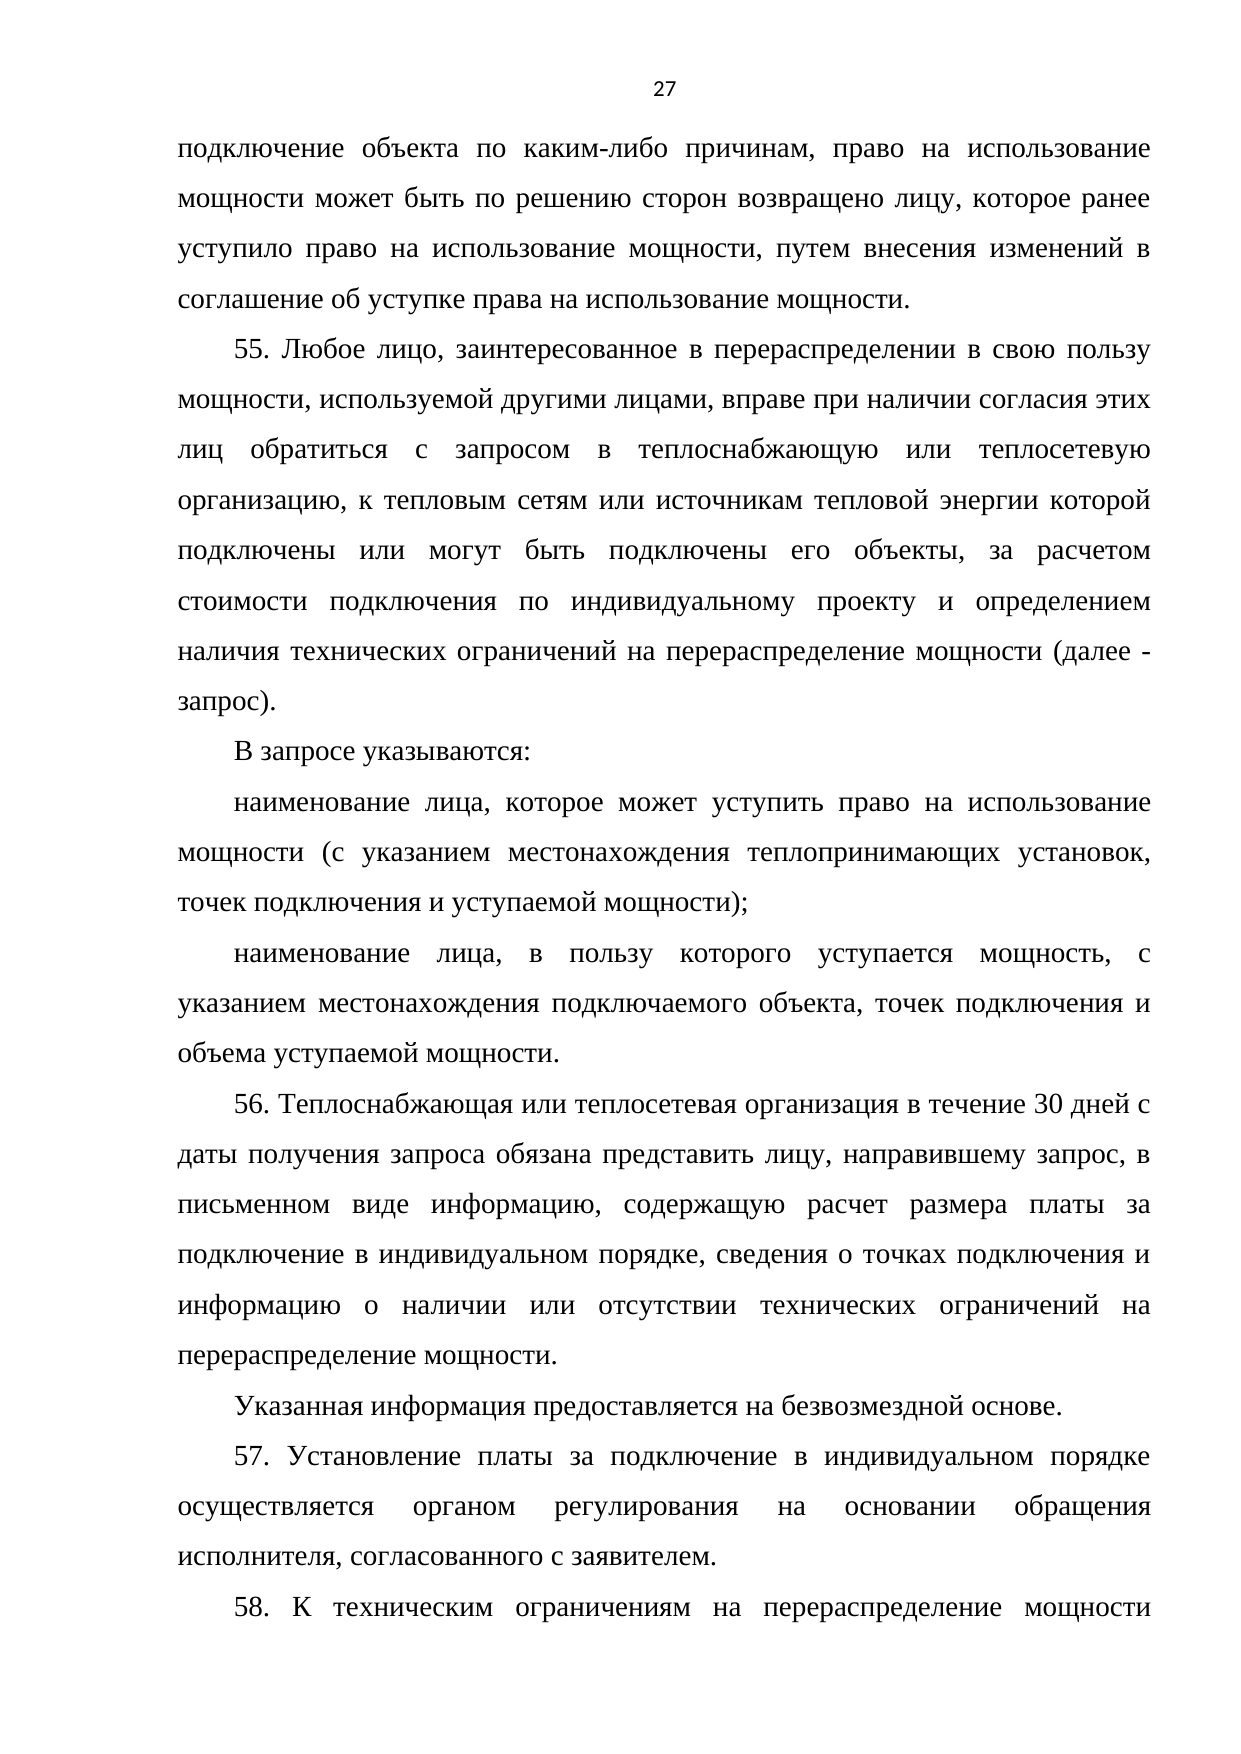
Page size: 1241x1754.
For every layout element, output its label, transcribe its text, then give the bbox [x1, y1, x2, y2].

text 56. Теплоснабжающая или теплосетевая организация в течение 30 дней с даты получения запроса обязана представить лицу, направившему запрос, в письменном виде информацию, содержащую расчет размера платы за подключение в индивидуальном порядке, сведения о точках подключения и информацию о наличии или отсутствии технических ограничений на перераспределение мощности. [177, 1086, 1152, 1371]
text наименование лица, которое может уступить право на использование мощности (с указанием местонахождения теплопринимающих установок, точек подключения и уступаемой мощности); [177, 784, 1152, 918]
text Указанная информация предоставляется на безвозмездной основе. [177, 1388, 1152, 1421]
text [177, 130, 1152, 314]
text В запросе указываются: [177, 733, 1152, 767]
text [177, 1589, 1152, 1622]
text 57. Установление платы за подключение в индивидуальном порядке осуществляется органом регулирования на основании обращения исполнителя, согласованного с заявителем. [177, 1438, 1152, 1572]
text 55. Любое лицо, заинтересованное в перераспределении в свою пользу мощности, используемой другими лицами, вправе при наличии согласия этих лиц обратиться с запросом в теплоснабжающую или теплосетевую организацию, к тепловым сетям или источникам тепловой энергии которой подключены или могут быть подключены его объекты, за расчетом стоимости подключения по индивидуальному проекту и определением наличия технических ограничений на перераспределение мощности (далее - запрос). [177, 331, 1152, 717]
text наименование лица, в пользу которого уступается мощность, с указанием местонахождения подключаемого объекта, точек подключения и объема уступаемой мощности. [177, 935, 1152, 1069]
